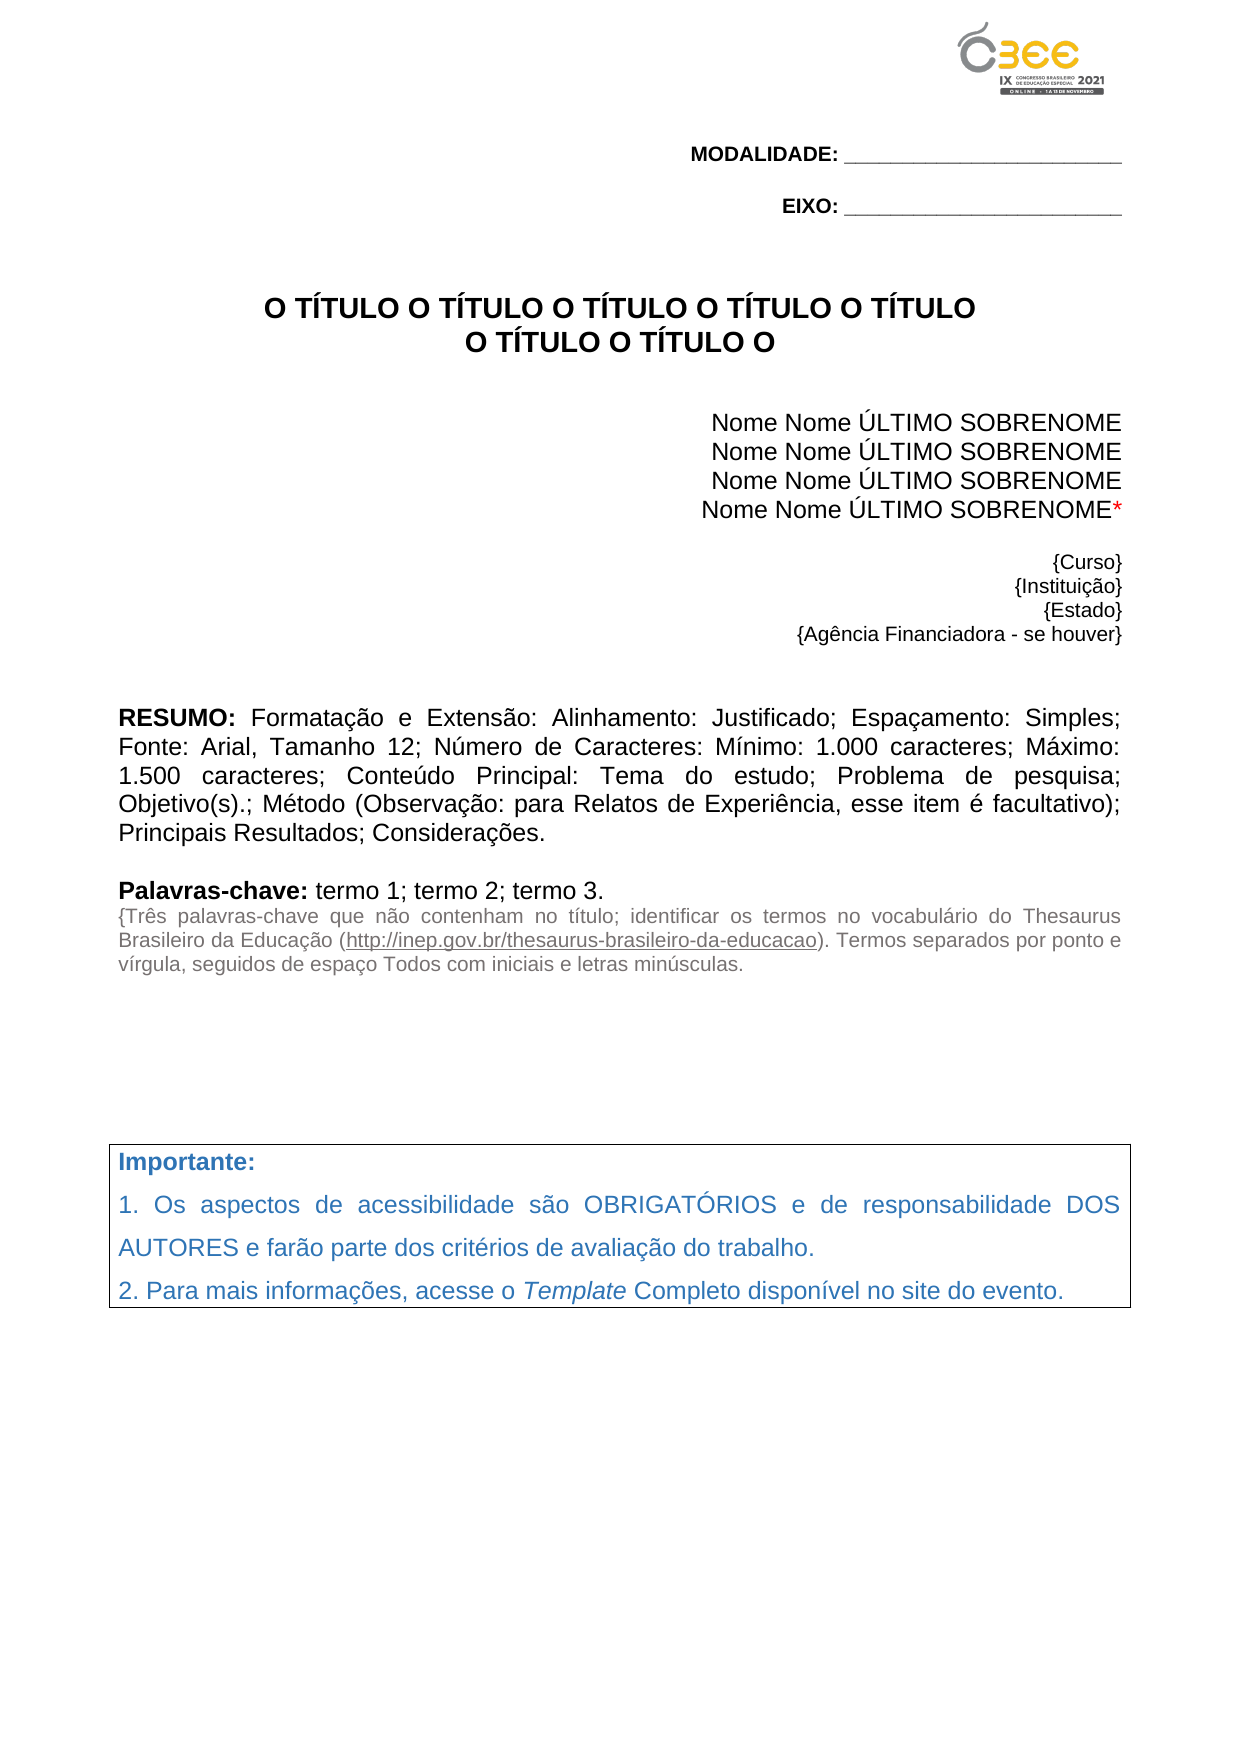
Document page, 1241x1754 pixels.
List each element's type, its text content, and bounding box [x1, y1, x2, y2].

text {Curso} {Instituição} {Estado} {Agência Financiadora - se houver} [472, 550, 1122, 646]
text O TÍTULO O TÍTULO O [118, 324, 1122, 358]
picture [953, 19, 1110, 99]
text Nome Nome ÚLTIMO SOBRENOME [118, 408, 1122, 437]
text EIXO: ________________________ [118, 194, 1122, 218]
text Nome Nome ÚLTIMO SOBRENOME [118, 466, 1122, 495]
text {Três palavras-chave que não contenham no título; identificar os termos no vocabulário do Thesaurus Brasileiro da Educação (http://inep.gov.br/thesaurus-brasileiro-da-educacao). Termos separados por ponto e vírgula, seguidos de espaço Todos com iniciais e letras minúsculas. [118, 904, 1122, 976]
text O TÍTULO O TÍTULO O TÍTULO O TÍTULO O TÍTULO [118, 291, 1122, 324]
text RESUMO: Formatação e Extensão: Alinhamento: Justificado; Espaçamento: Simples; Fonte: Arial, Tamanho 12; Número de Caracteres: Mínimo: 1.000 caracteres; Máximo: 1.500 caracteres; Conteúdo Principal: Tema do estudo; Problema de pesquisa; Objetivo(s).; Método (Observação: para Relatos de Experiência, esse item é facultativo); Principais Resultados; Considerações. [118, 703, 1122, 847]
text Palavras-chave: termo 1; termo 2; termo 3. [118, 876, 1122, 904]
text 2. Para mais informações, acesse o Template Completo disponível no site do evento. [110, 1273, 1130, 1307]
text Importante: [110, 1145, 1130, 1175]
text Nome Nome ÚLTIMO SOBRENOME* [118, 495, 1122, 523]
text Nome Nome ÚLTIMO SOBRENOME [118, 437, 1122, 466]
text MODALIDADE: ________________________ [118, 142, 1122, 194]
text 1. Os aspectos de acessibilidade são OBRIGATÓRIOS e de responsabilidade DOS AUTORES e farão parte dos critérios de avaliação do trabalho. [110, 1187, 1130, 1262]
